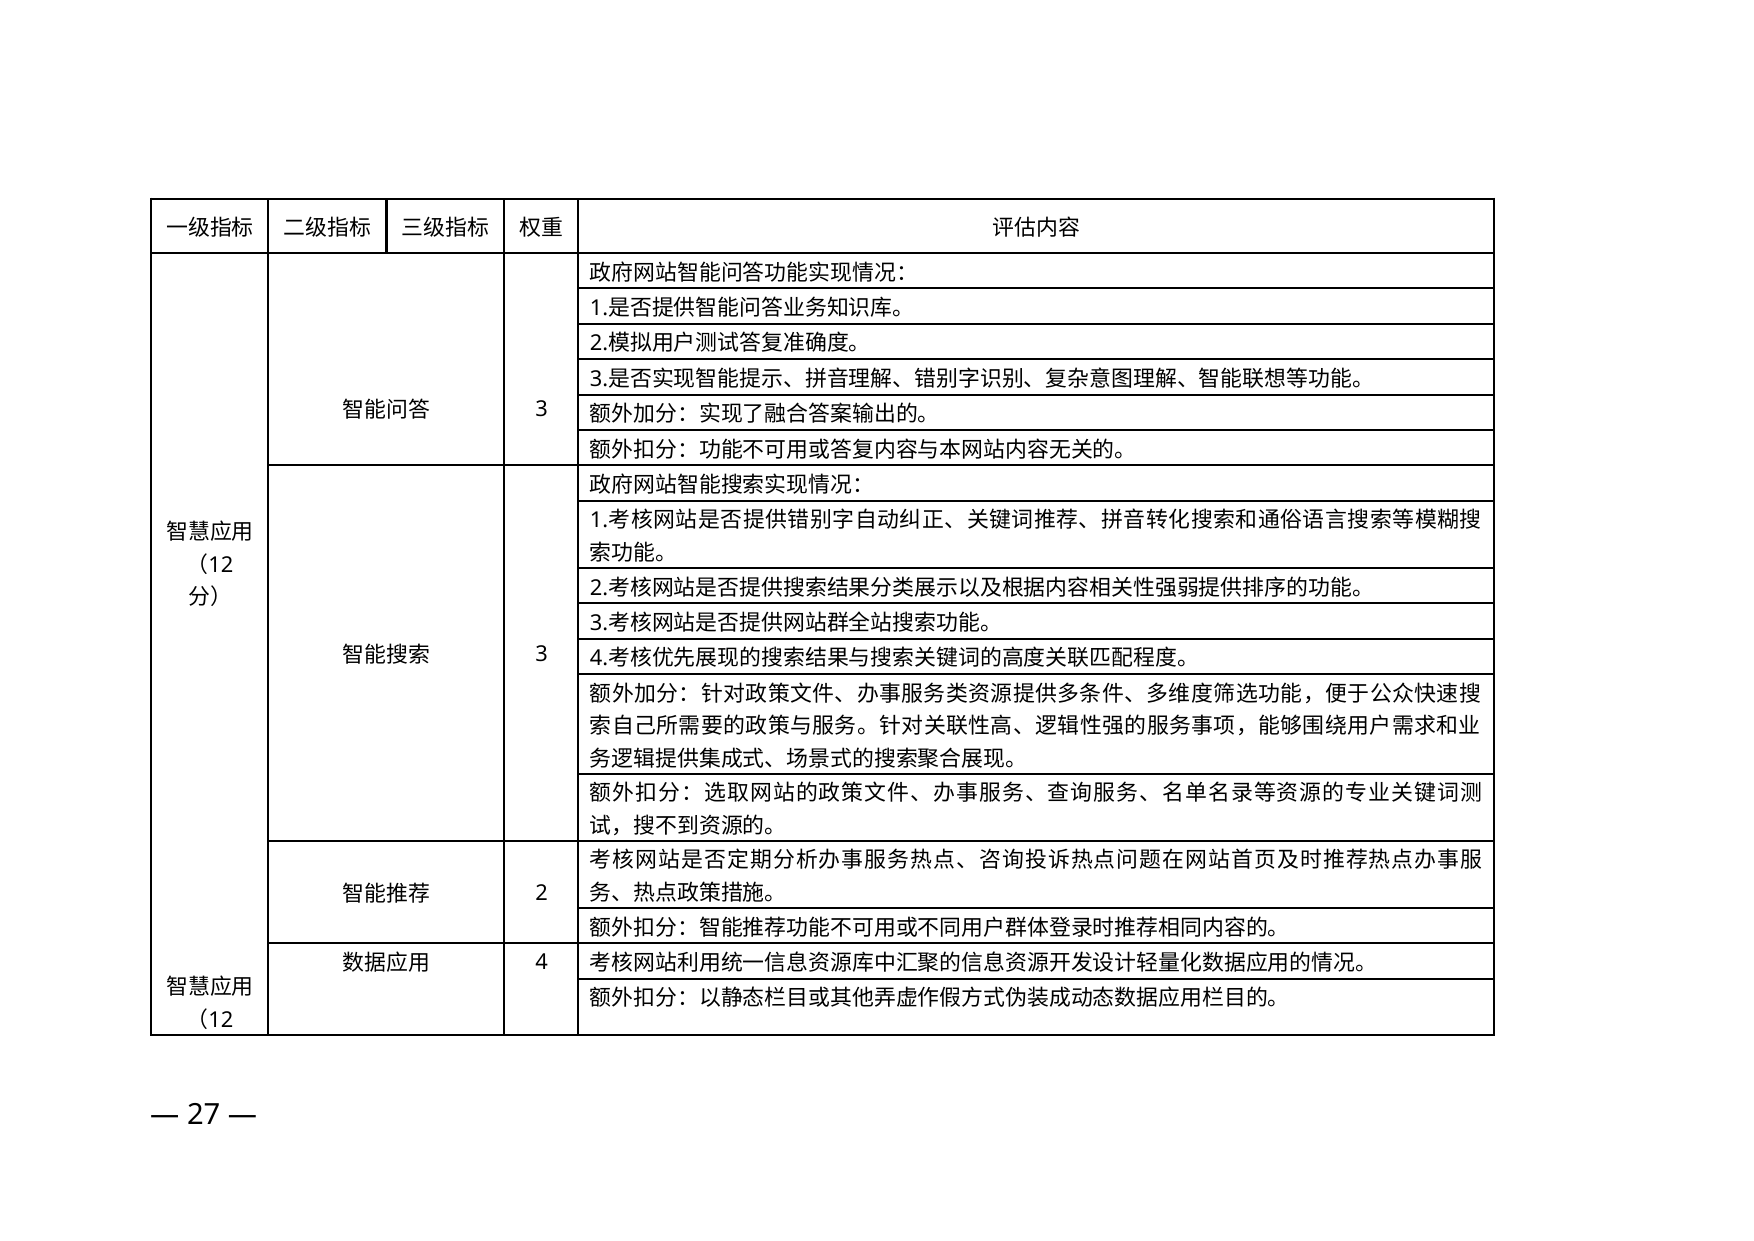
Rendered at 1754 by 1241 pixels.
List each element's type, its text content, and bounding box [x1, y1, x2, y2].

table_cell 政府网站智能问答功能实现情况： [579, 254, 1493, 287]
table_cell 2.考核网站是否提供搜索结果分类展示以及根据内容相关性强弱提供排序的功能。 [579, 569, 1493, 602]
table_header 权重 [505, 200, 577, 252]
table_cell 1.是否提供智能问答业务知识库。 [579, 289, 1493, 323]
table_cell 智能推荐 [269, 842, 503, 942]
table_cell 3.考核网站是否提供网站群全站搜索功能。 [579, 604, 1493, 638]
table_cell 政府网站智能搜索实现情况： [579, 466, 1493, 500]
table_cell 额外扣分：选取网站的政策文件、办事服务、查询服务、名单名录等资源的专业关键词测试，搜不到资源的。 [579, 775, 1493, 840]
table_cell 4 [505, 944, 577, 1034]
table_cell 3 [505, 254, 577, 464]
table_cell 额外加分：针对政策文件、办事服务类资源提供多条件、多维度筛选功能，便于公众快速搜索自己所需要的政策与服务。针对关联性高、逻辑性强的服务事项，能够围绕用户需求和业务逻辑提供集成式、场景式的搜索聚合展现。 [579, 675, 1493, 773]
table_header 评估内容 [579, 200, 1493, 252]
table_cell 2 [505, 842, 577, 942]
table_cell 额外扣分：智能推荐功能不可用或不同用户群体登录时推荐相同内容的。 [579, 909, 1493, 942]
table_cell 1.考核网站是否提供错别字自动纠正、关键词推荐、拼音转化搜索和通俗语言搜索等模糊搜索功能。 [579, 502, 1493, 567]
table_cell 额外扣分：功能不可用或答复内容与本网站内容无关的。 [579, 431, 1493, 464]
table_cell 额外加分：实现了融合答案输出的。 [579, 396, 1493, 429]
table_cell 数据应用 [269, 944, 503, 1034]
table_header 三级指标 [388, 200, 503, 252]
table_cell 智能问答 [269, 254, 503, 464]
table_cell 3.是否实现智能提示、拼音理解、错别字识别、复杂意图理解、智能联想等功能。 [579, 360, 1493, 393]
table_cell 2.模拟用户测试答复准确度。 [579, 325, 1493, 358]
table_cell 额外扣分：以静态栏目或其他弄虚作假方式伪装成动态数据应用栏目的。 [579, 980, 1493, 1034]
table_header 二级指标 [269, 200, 385, 252]
table_cell 考核网站是否定期分析办事服务热点、咨询投诉热点问题在网站首页及时推荐热点办事服务、热点政策措施。 [579, 842, 1493, 907]
table_cell 智慧应用（12分） 智慧应用（12分） [152, 254, 267, 1034]
table_cell 智能搜索 [269, 466, 503, 840]
table_cell 4.考核优先展现的搜索结果与搜索关键词的高度关联匹配程度。 [579, 640, 1493, 673]
table_header 一级指标 [152, 200, 267, 252]
table_cell 3 [505, 466, 577, 840]
table_cell 考核网站利用统一信息资源库中汇聚的信息资源开发设计轻量化数据应用的情况。 [579, 944, 1493, 978]
